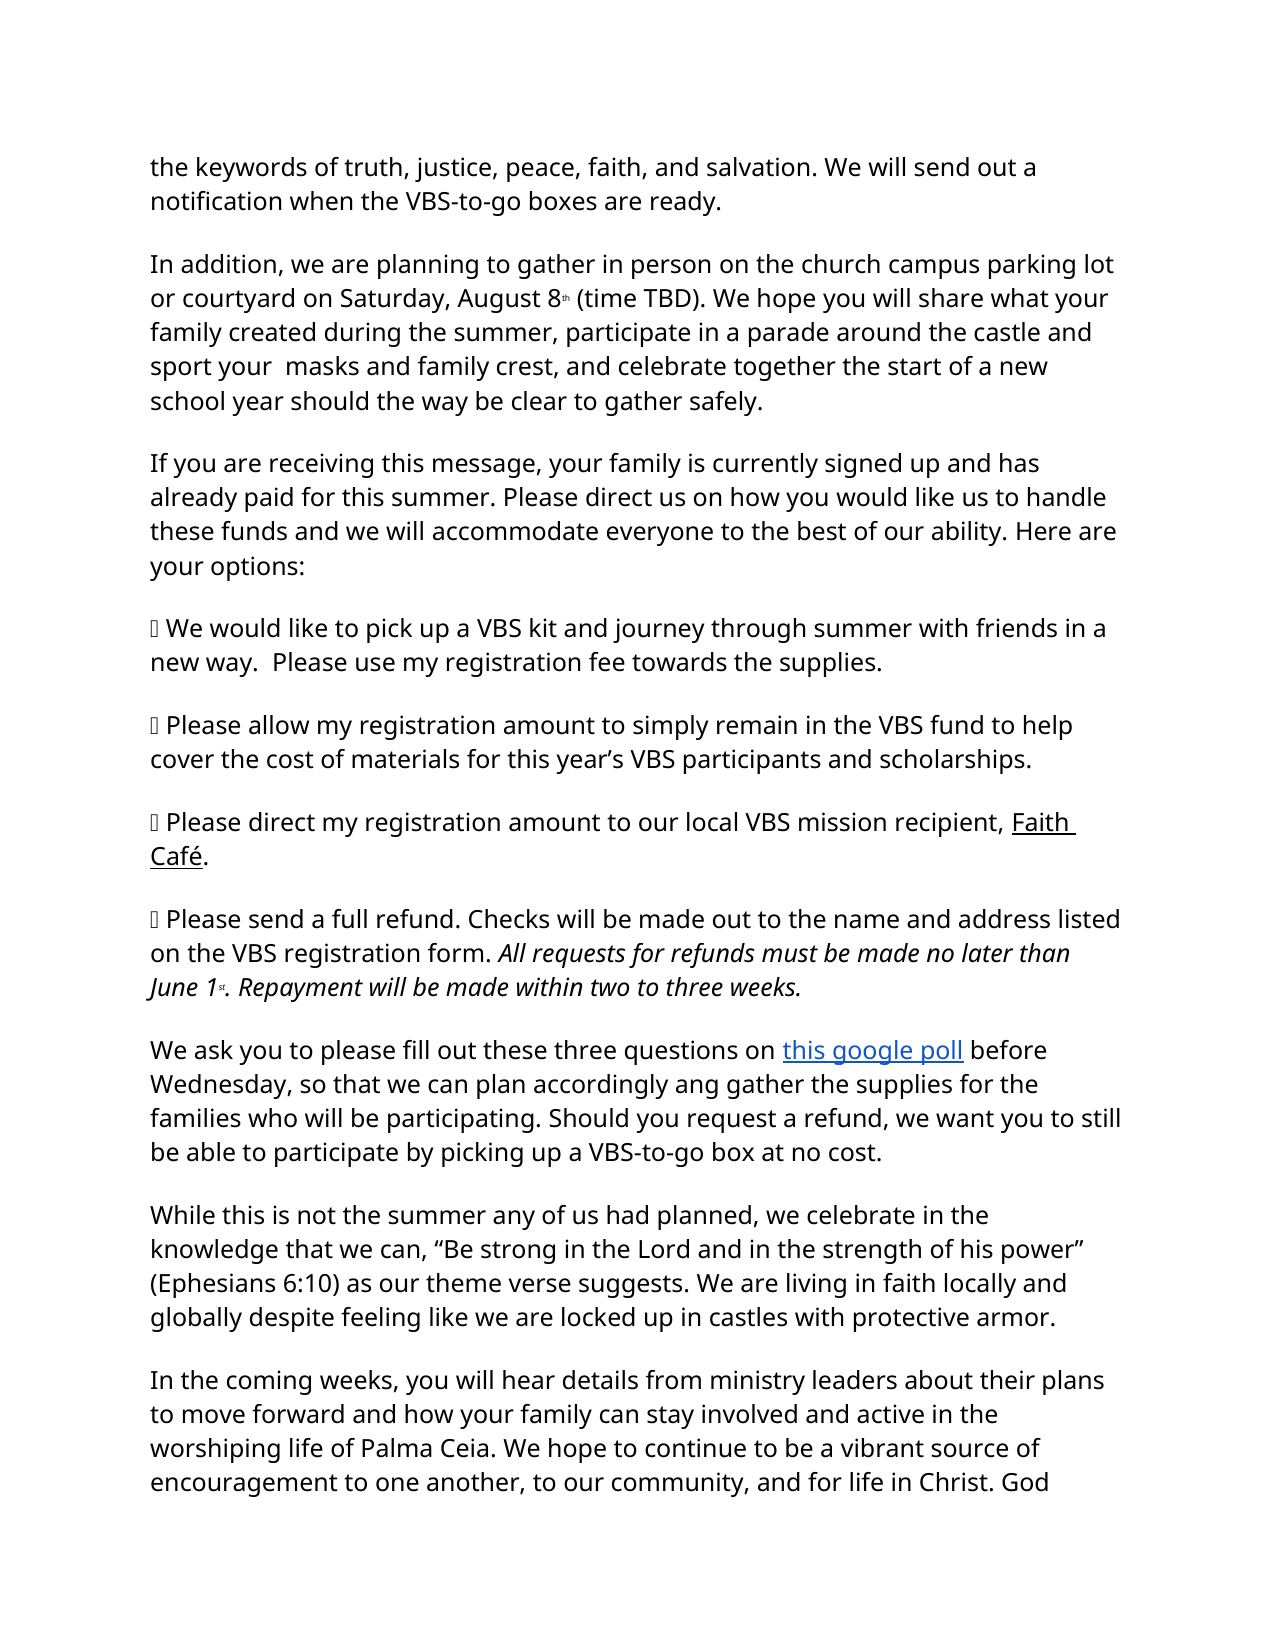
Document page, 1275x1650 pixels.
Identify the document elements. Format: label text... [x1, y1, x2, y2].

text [150, 1362, 1125, 1499]
text Please send a full refund. Checks will be made out to the name and address listed on the VBS registration form. All requests for refunds must be made no later than June 1st. Repayment will be made within two to three weeks. [150, 902, 1125, 1004]
text If you are receiving this message, your family is currently signed up and has already paid for this summer. Please direct us on how you would like us to handle these funds and we will accommodate everyone to the best of our ability. Here are your options: [150, 446, 1125, 582]
text We ask you to please fill out these three questions on this google poll before Wednesday, so that we can plan accordingly ang gather the supplies for the families who will be participating. Should you request a refund, we want you to still be able to participate by picking up a VBS-to-go box at no cost. [150, 1032, 1125, 1169]
text While this is not the summer any of us had planned, we celebrate in the knowledge that we can, “Be strong in the Lord and in the strength of his power” (Ephesians 6:10) as our theme verse suggests. We are living in faith locally and globally despite feeling like we are locked up in castles with protective armor. [150, 1197, 1125, 1334]
text Please allow my registration amount to simply remain in the VBS fund to help cover the cost of materials for this year’s VBS participants and scholarships. [150, 708, 1125, 776]
text Please direct my registration amount to our local VBS mission recipient, Faith Café. [150, 805, 1125, 873]
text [150, 150, 1125, 218]
text In addition, we are planning to gather in person on the church campus parking lot or courtyard on Saturday, August 8th (time TBD). We hope you will share what your family created during the summer, participate in a parade around the castle and sport your masks and family crest, and celebrate together the start of a new school year should the way be clear to gather safely. [150, 247, 1125, 417]
text We would like to pick up a VBS kit and journey through summer with friends in a new way. Please use my registration fee towards the supplies. [150, 611, 1125, 679]
